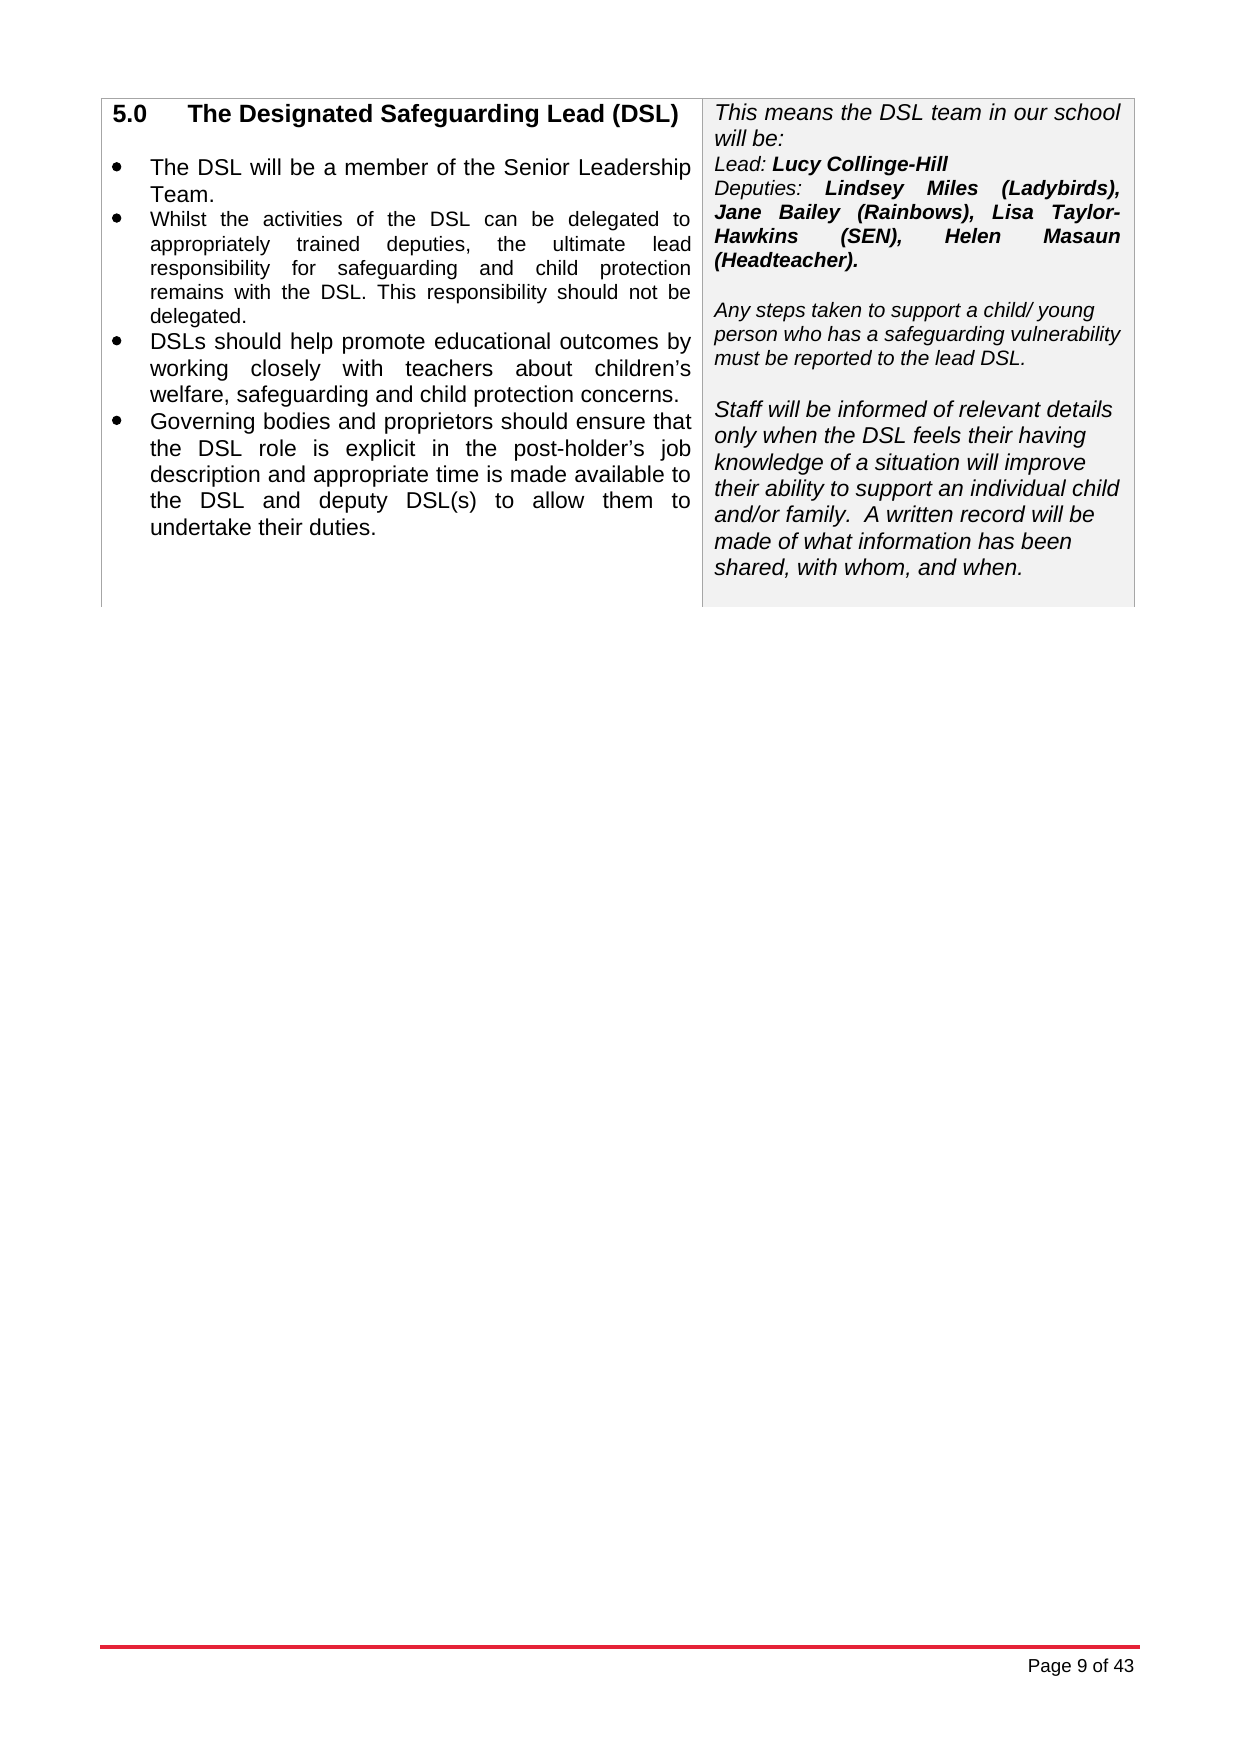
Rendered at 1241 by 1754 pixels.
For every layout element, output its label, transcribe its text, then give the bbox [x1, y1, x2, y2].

table_header This means the DSL team in our school will be: Lead: Lucy Collinge-Hill Deputies: Lindsey Miles (Ladybirds), Jane Bailey (Rainbows), Lisa Taylor-Hawkins (SEN), Helen Masaun (Headteacher). Any steps taken to support a child/ young person who has a safeguarding vulnerability must be reported to the lead DSL. Staff will be informed of relevant details only when the DSL feels their having knowledge of a situation will improve their ability to support an individual child and/or family. A written record will be made of what information has been shared, with whom, and when. [703, 99, 1134, 607]
table_header 5.0 The Designated Safeguarding Lead (DSL) The DSL will be a member of the Senior Leadership Team. Whilst the activities of the DSL can be delegated to appropriately trained deputies, the ultimate lead responsibility for safeguarding and child protection remains with the DSL. This responsibility should not be delegated. DSLs should help promote educational outcomes by working closely with teachers about children’s welfare, safeguarding and child protection concerns. Governing bodies and proprietors should ensure that the DSL role is explicit in the post-holder’s job description and appropriate time is made available to the DSL and deputy DSL(s) to allow them to undertake their duties. [102, 99, 702, 607]
